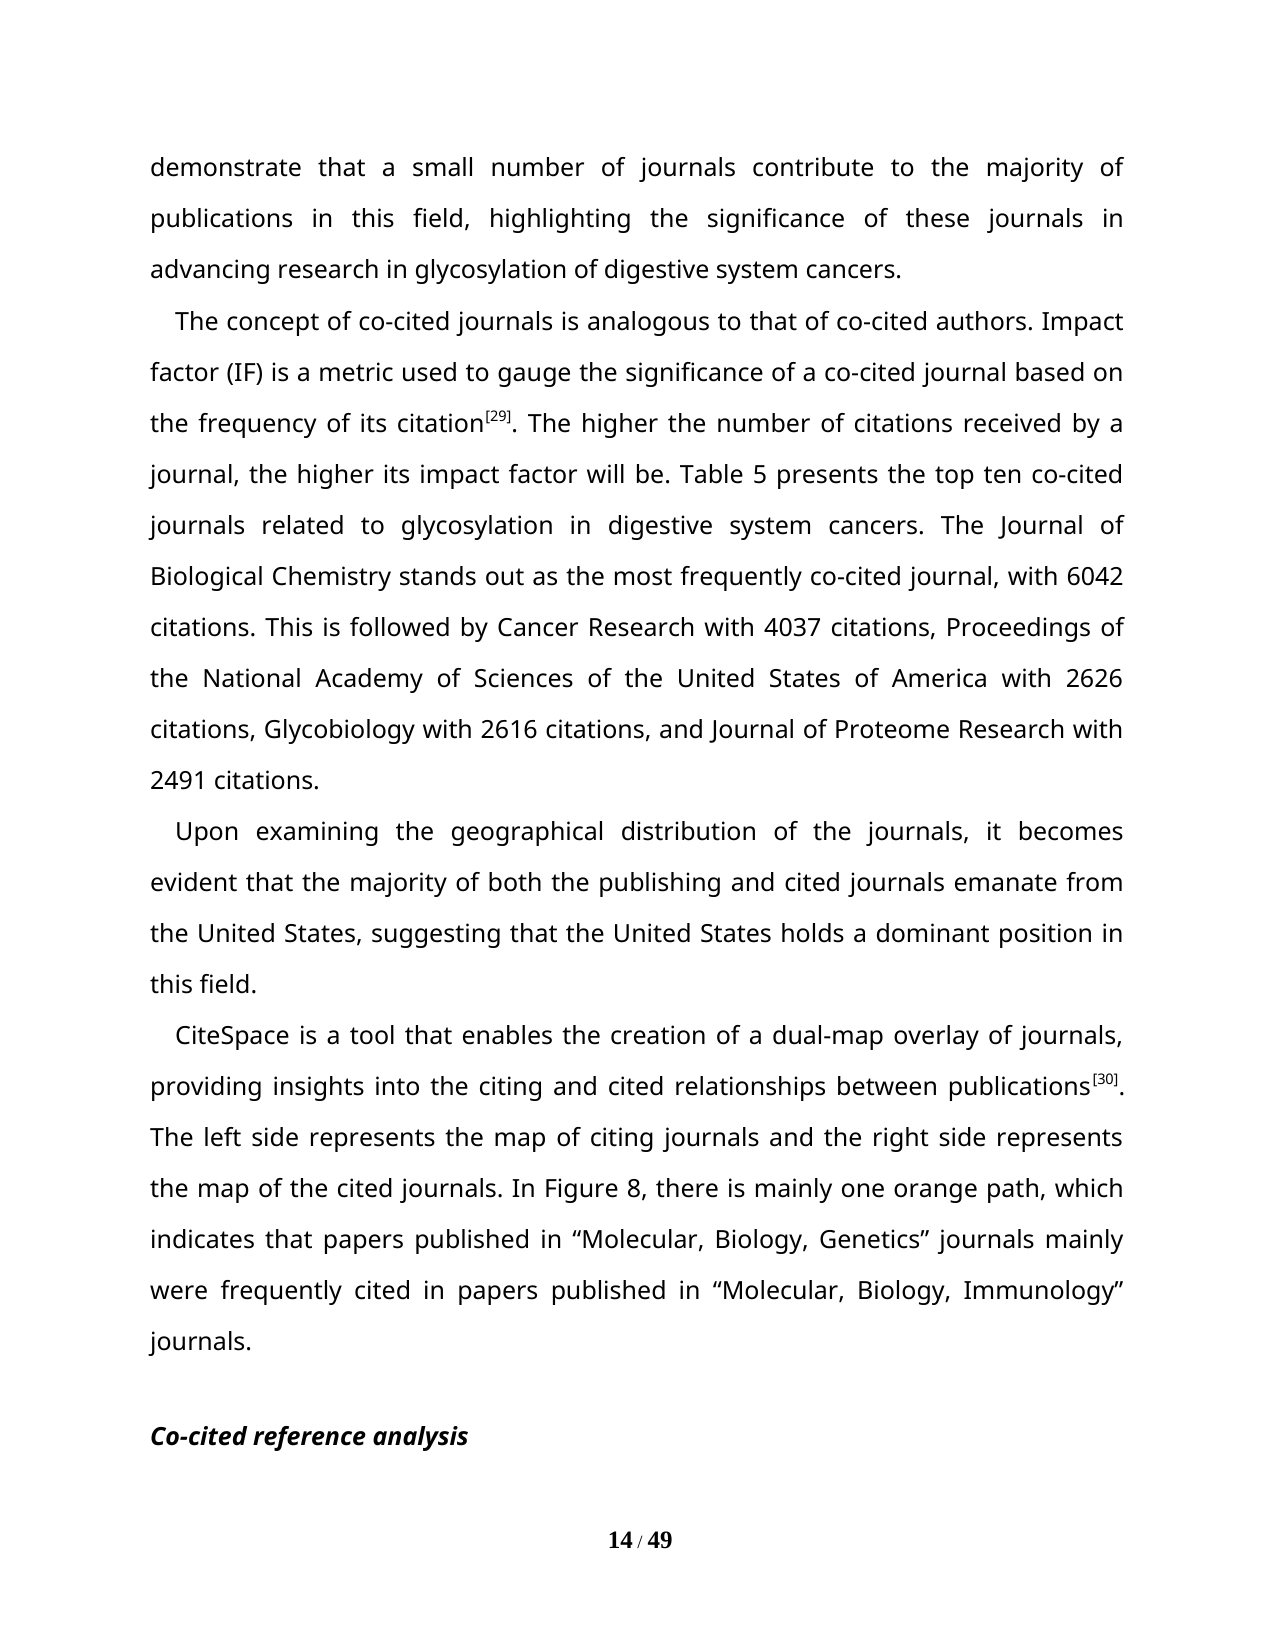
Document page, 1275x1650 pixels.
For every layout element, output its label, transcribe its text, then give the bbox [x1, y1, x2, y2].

text The concept of co-cited journals is analogous to that of co-cited authors. Impact factor (IF) is a metric used to gauge the significance of a co-cited journal based on the frequency of its citation[29]. The higher the number of citations received by a journal, the higher its impact factor will be. Table 5 presents the top ten co-cited journals related to glycosylation in digestive system cancers. The Journal of Biological Chemistry stands out as the most frequently co-cited journal, with 6042 citations. This is followed by Cancer Research with 4037 citations, Proceedings of the National Academy of Sciences of the United States of America with 2626 citations, Glycobiology with 2616 citations, and Journal of Proteome Research with 2491 citations. [150, 303, 1125, 797]
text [150, 150, 1125, 286]
text Upon examining the geographical distribution of the journals, it becomes evident that the majority of both the publishing and cited journals emanate from the United States, suggesting that the United States holds a dominant position in this field. [150, 813, 1125, 1001]
text CiteSpace is a tool that enables the creation of a dual-map overlay of journals, providing insights into the citing and cited relationships between publications[30]. The left side represents the map of citing journals and the right side represents the map of the cited journals. In Figure 8, there is mainly one orange path, which indicates that papers published in “Molecular, Biology, Genetics” journals mainly were frequently cited in papers published in “Molecular, Biology, Immunology” journals. [150, 1018, 1125, 1358]
text Co-cited reference analysis [150, 1418, 1125, 1452]
